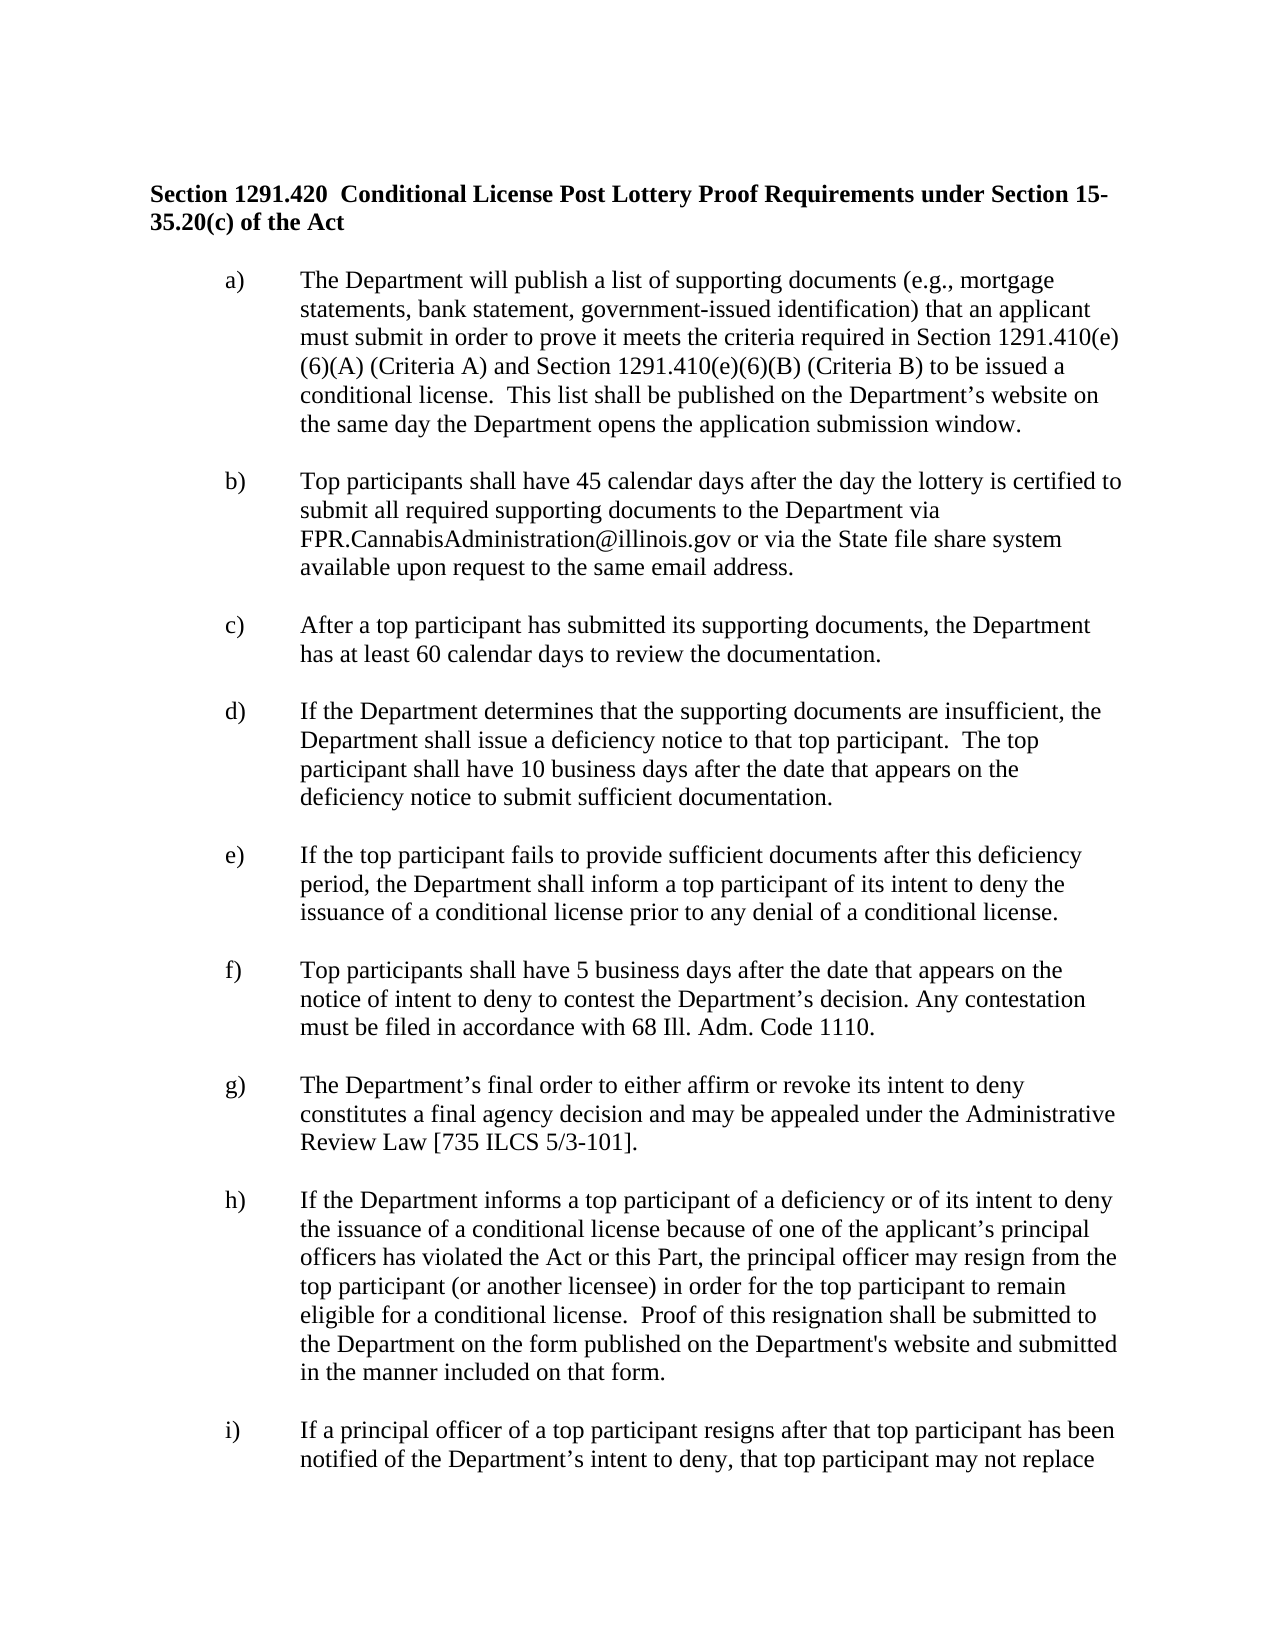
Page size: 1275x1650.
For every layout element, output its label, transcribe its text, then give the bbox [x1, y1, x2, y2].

text h) If the Department informs a top participant of a deficiency or of its intent to deny the issuance of a conditional license because of one of the applicant’s principal officers has violated the Act or this Part, the principal officer may resign from the top participant (or another licensee) in order for the top participant to remain eligible for a conditional license. Proof of this resignation shall be submitted to the Department on the form published on the Department's website and submitted in the manner included on that form. [225, 1185, 1125, 1386]
text b) Top participants shall have 45 calendar days after the day the lottery is certified to submit all required supporting documents to the Department via FPR.CannabisAdministration@illinois.gov or via the State file share system available upon request to the same email address. [225, 466, 1125, 581]
text g) The Department’s final order to either affirm or revoke its intent to deny constitutes a final agency decision and may be appealed under the Administrative Review Law [735 ILCS 5/3-101]. [225, 1070, 1125, 1156]
text d) If the Department determines that the supporting documents are insufficient, the Department shall issue a deficiency notice to that top participant. The top participant shall have 10 business days after the date that appears on the deficiency notice to submit sufficient documentation. [225, 696, 1125, 811]
text c) After a top participant has submitted its supporting documents, the Department has at least 60 calendar days to review the documentation. [225, 610, 1125, 667]
text a) The Department will publish a list of supporting documents (e.g., mortgage statements, bank statement, government-issued identification) that an applicant must submit in order to prove it meets the criteria required in Section 1291.410(e)(6)(A) (Criteria A) and Section 1291.410(e)(6)(B) (Criteria B) to be issued a conditional license. This list shall be published on the Department’s website on the same day the Department opens the application submission window. [225, 265, 1125, 437]
text e) If the top participant fails to provide sufficient documents after this deficiency period, the Department shall inform a top participant of its intent to deny the issuance of a conditional license prior to any denial of a conditional license. [225, 840, 1125, 926]
text f) Top participants shall have 5 business days after the date that appears on the notice of intent to deny to contest the Department’s decision. Any contestation must be filed in accordance with 68 Ill. Adm. Code 1110. [225, 955, 1125, 1041]
text Section 1291.420 Conditional License Post Lottery Proof Requirements under Section 15-35.20(c) of the Act [150, 179, 1125, 236]
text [225, 1415, 1125, 1472]
